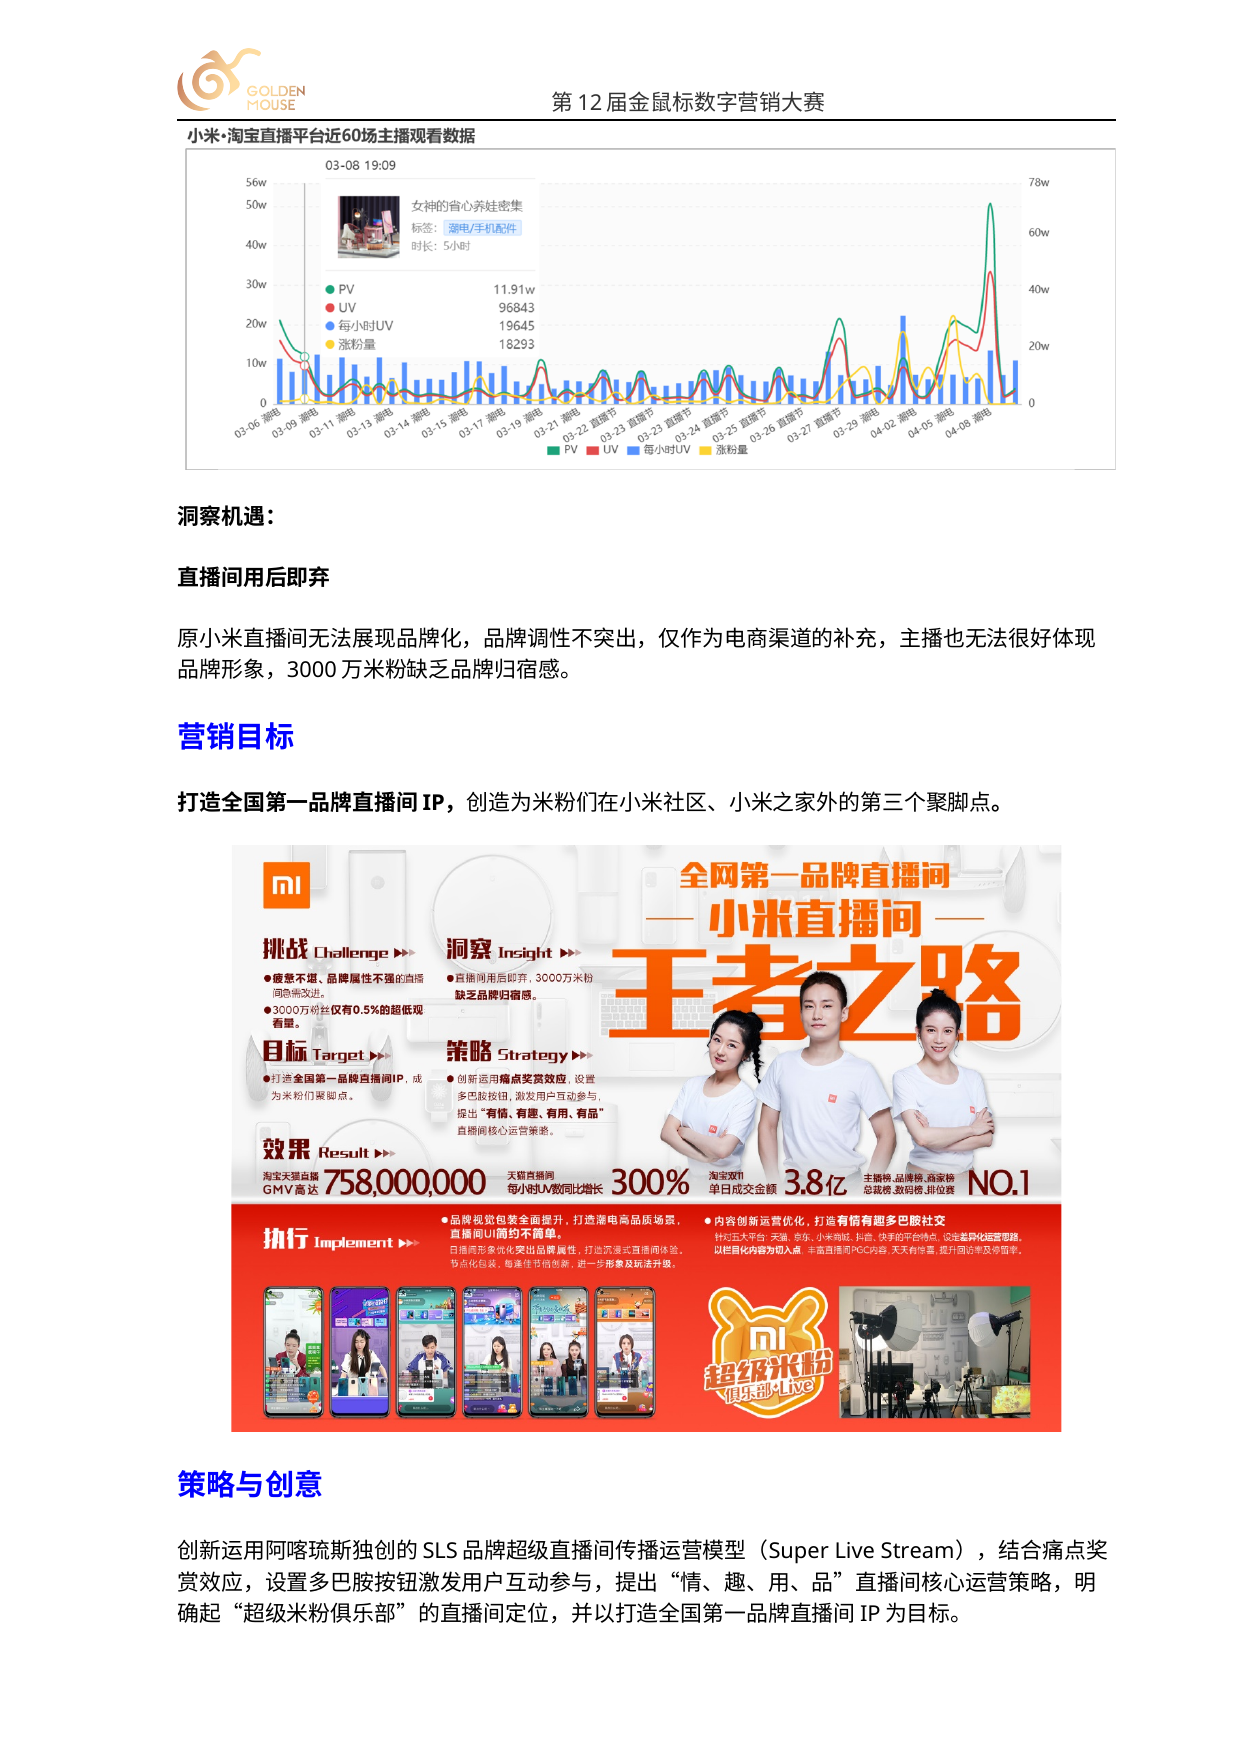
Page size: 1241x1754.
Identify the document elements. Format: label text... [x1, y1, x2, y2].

text 营销目标 [177, 713, 1116, 756]
text 策略与创意 [177, 1461, 1116, 1503]
picture [177, 121, 1116, 470]
text 原小米直播间无法展现品牌化，品牌调性不突出，仅作为电商渠道的补充，主播也无法很好体现品牌形象，3000万米粉缺乏品牌归宿感。 [177, 621, 1116, 684]
text 创新运用阿喀琉斯独创的SLS品牌超级直播间传播运营模型（Super Live Stream），结合痛点奖赏效应，设置多巴胺按钮激发用户互动参与，提出“情、趣、用、品”直播间核心运营策略，明确起“超级米粉俱乐部”的直播间定位，并以打造全国第一品牌直播间IP为目标。 [177, 1533, 1116, 1628]
picture [177, 48, 305, 111]
picture [231, 845, 1062, 1432]
text 洞察机遇： [177, 499, 1116, 531]
text 直播间用后即弃 [177, 560, 1116, 592]
text 打造全国第一品牌直播间IP，创造为米粉们在小米社区、小米之家外的第三个聚脚点。 [177, 785, 1116, 817]
